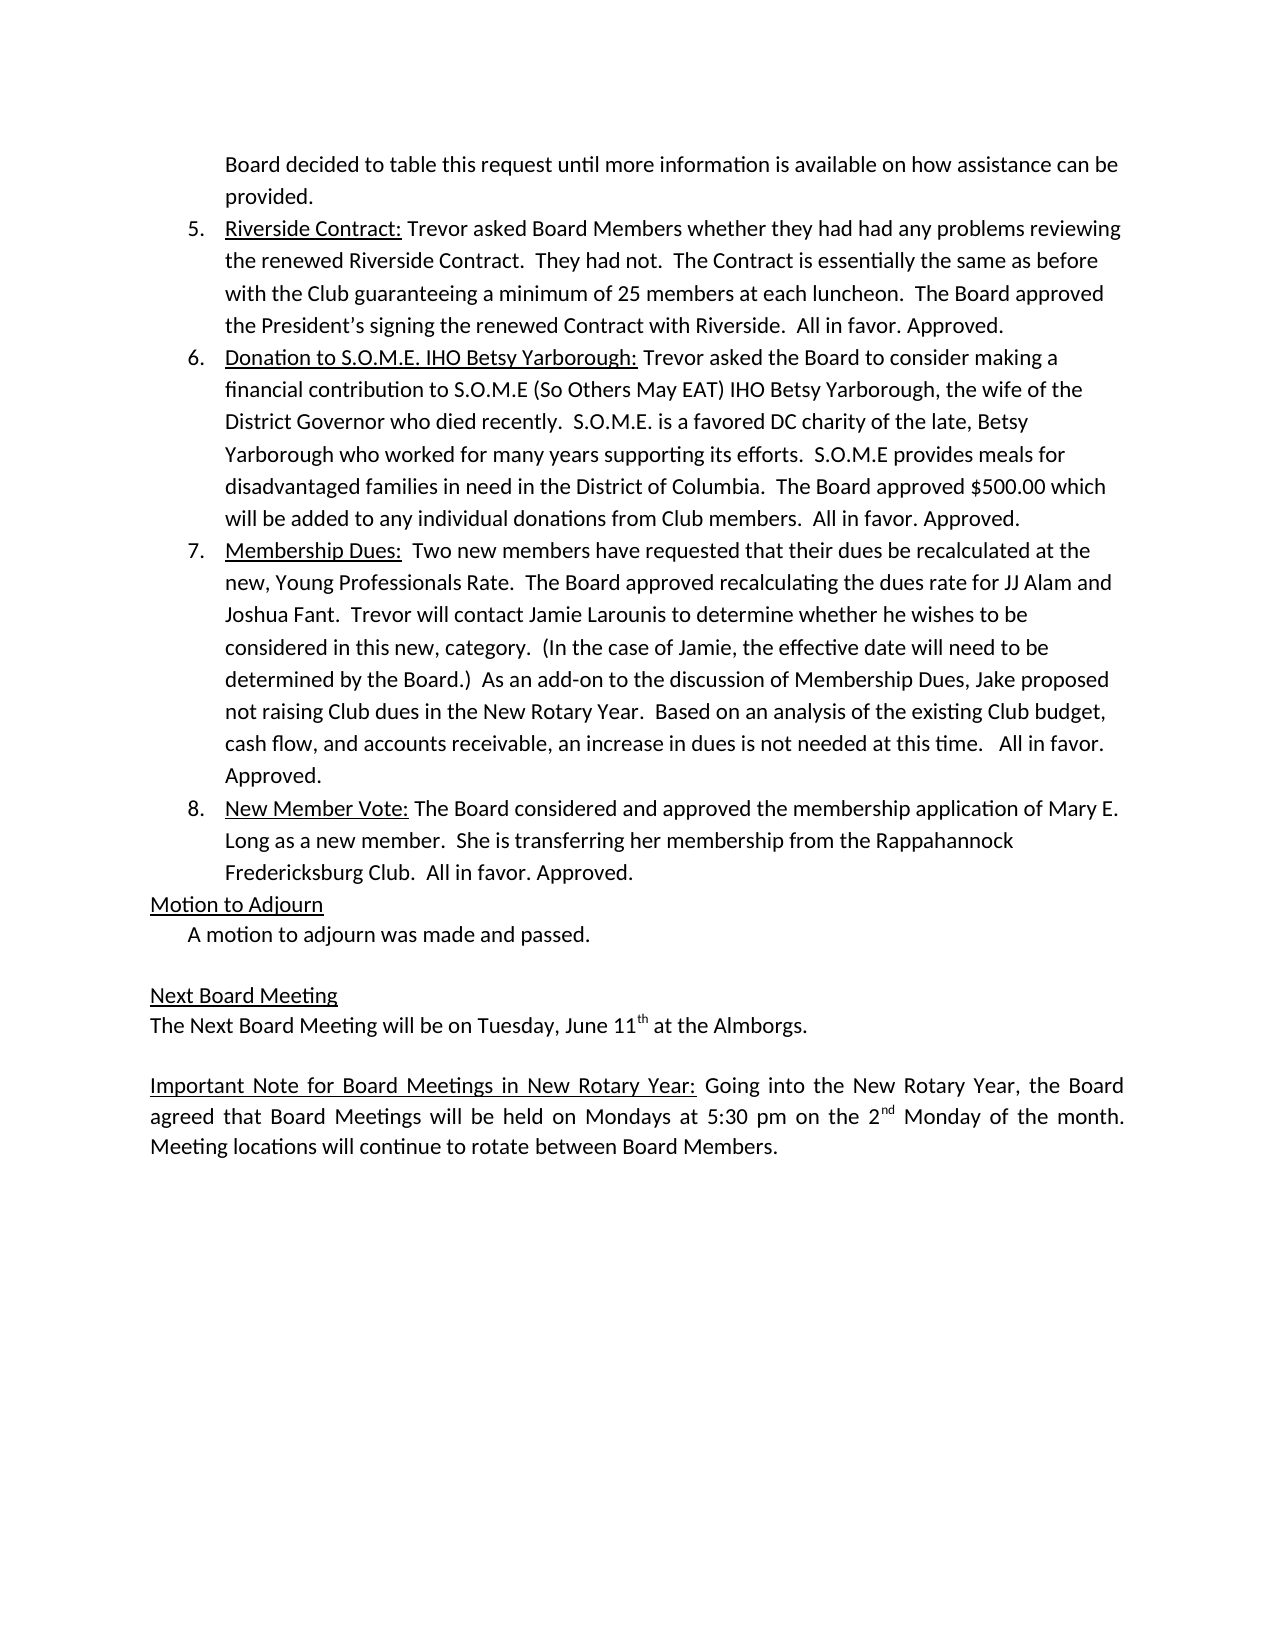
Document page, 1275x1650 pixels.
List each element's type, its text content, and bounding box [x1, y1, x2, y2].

list New Member Vote: The Board considered and approved the membership application of Mary E. Long as a new member. She is transferring her membership from the Rappahannock Fredericksburg Club. All in favor. Approved. [187, 794, 1125, 886]
list Next Board Meeting [150, 981, 1125, 1009]
list Membership Dues: Two new members have requested that their dues be recalculated at the new, Young Professionals Rate. The Board approved recalculating the dues rate for JJ Alam and Joshua Fant. Trevor will contact Jamie Larounis to determine whether he wishes to be considered in this new, category. (In the case of Jamie, the effective date will need to be determined by the Board.) As an add-on to the discussion of Membership Dues, Jake proposed not raising Club dues in the New Rotary Year. Based on an analysis of the existing Club budget, cash flow, and accounts receivable, an increase in dues is not needed at this time. All in favor. Approved. [187, 536, 1125, 789]
list Donation to S.O.M.E. IHO Betsy Yarborough: Trevor asked the Board to consider making a financial contribution to S.O.M.E (So Others May EAT) IHO Betsy Yarborough, the wife of the District Governor who died recently. S.O.M.E. is a favored DC charity of the late, Betsy Yarborough who worked for many years supporting its efforts. S.O.M.E provides meals for disadvantaged families in need in the District of Columbia. The Board approved $500.00 which will be added to any individual donations from Club members. All in favor. Approved. [187, 343, 1125, 532]
list Motion to Adjourn [150, 890, 1125, 918]
list The Next Board Meeting will be on Tuesday, June 11th at the Almborgs. [150, 1011, 1125, 1039]
list Riverside Contract: Trevor asked Board Members whether they had had any problems reviewing the renewed Riverside Contract. They had not. The Contract is essentially the same as before with the Club guaranteeing a minimum of 25 members at each luncheon. The Board approved the President’s signing the renewed Contract with Riverside. All in favor. Approved. [187, 214, 1125, 339]
list Important Note for Board Meetings in New Rotary Year: Going into the New Rotary Year, the Board agreed that Board Meetings will be held on Mondays at 5:30 pm on the 2nd Monday of the month. Meeting locations will continue to rotate between Board Members. [150, 1072, 1125, 1160]
text A motion to adjourn was made and passed. [187, 921, 1125, 948]
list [187, 150, 1125, 210]
